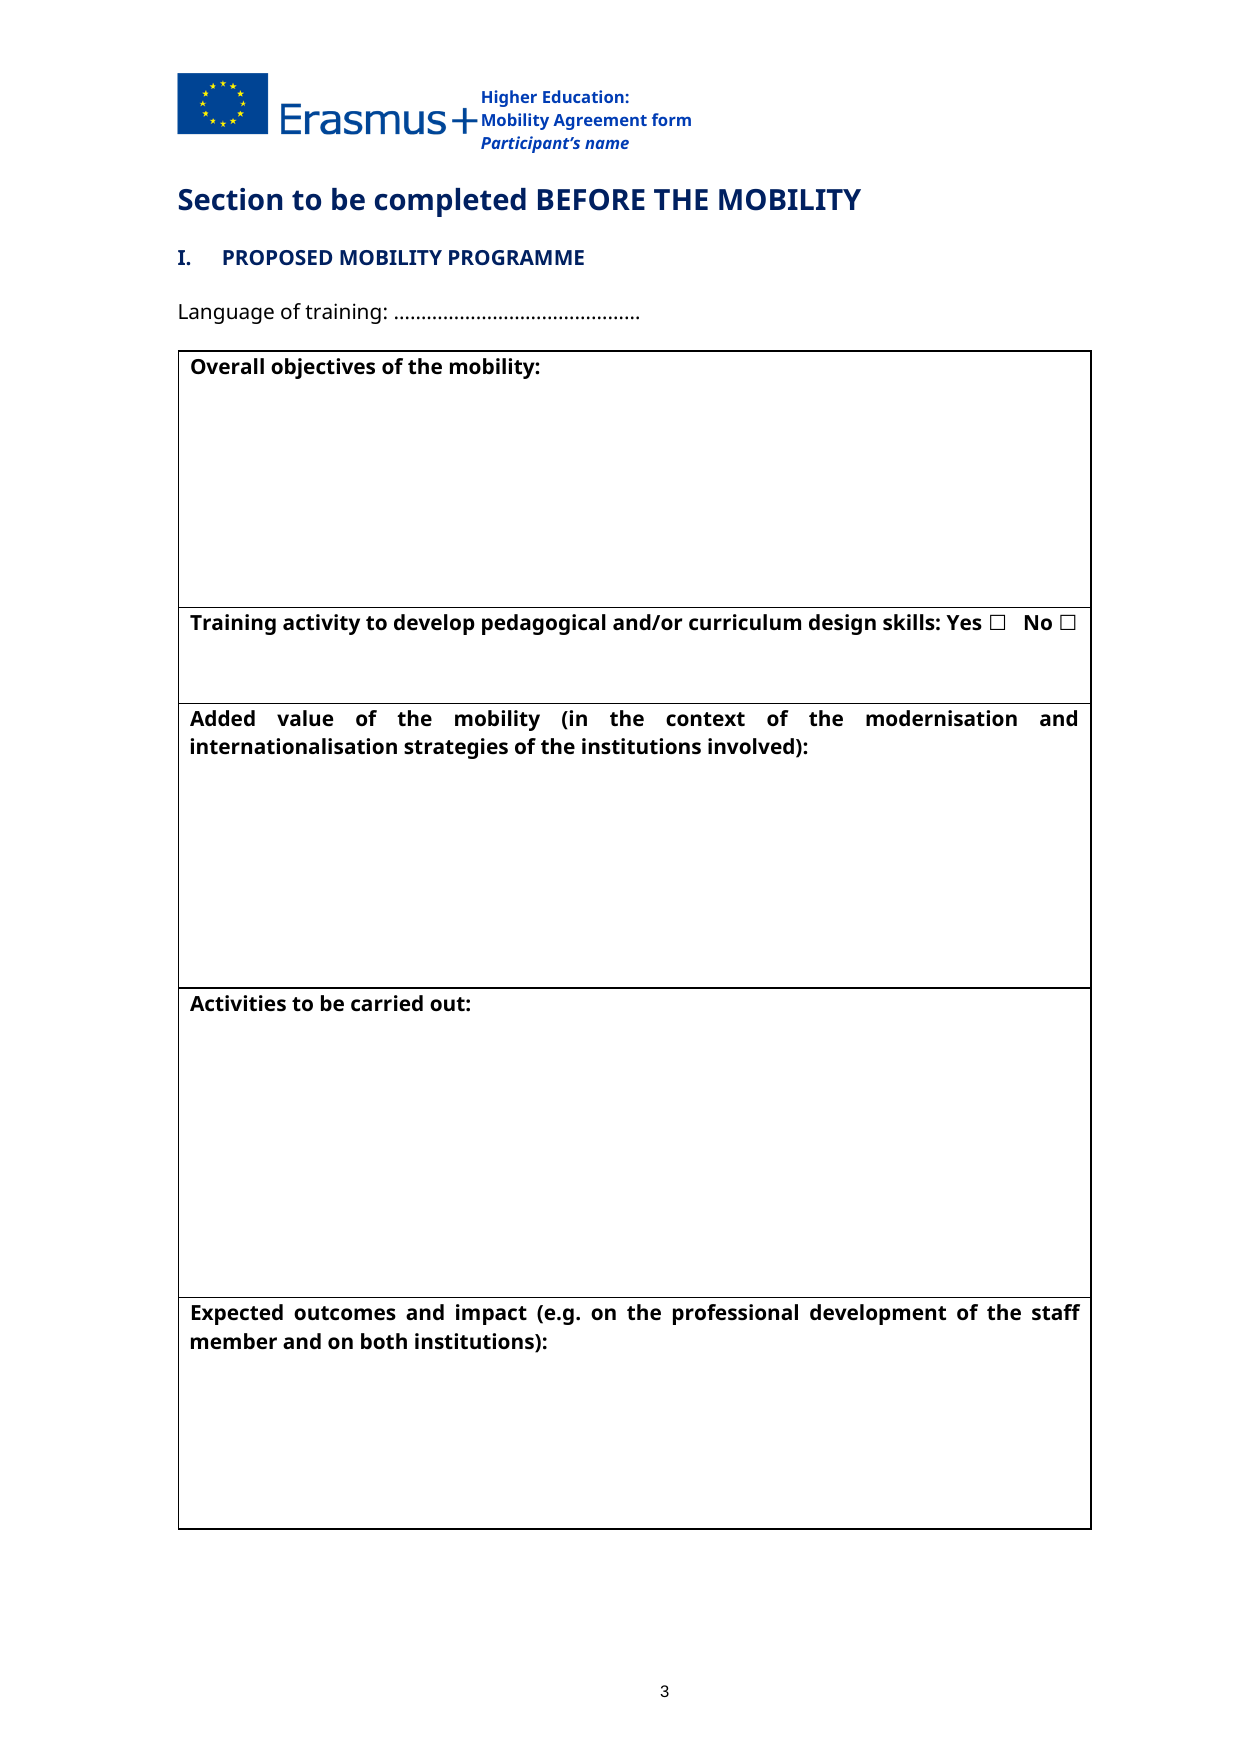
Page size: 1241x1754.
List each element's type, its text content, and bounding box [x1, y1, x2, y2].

table_cell Activities to be carried out: [179, 989, 1090, 1297]
table_cell Added value of the mobility (in the context of the modernisation and internationalisation strategies of the institutions involved): [179, 704, 1090, 987]
text Language of training: ……………………………………… [177, 297, 1092, 325]
table_header Overall objectives of the mobility: [179, 352, 1090, 607]
subtitle I. PROPOSED MOBILITY PROGRAMME [177, 243, 1092, 272]
table_cell Training activity to develop pedagogical and/or curriculum design skills: Yes ☐ No ☐ [179, 608, 1090, 702]
table_cell Expected outcomes and impact (e.g. on the professional development of the staff member and on both institutions): [179, 1298, 1090, 1528]
picture [177, 73, 478, 135]
subtitle Section to be completed BEFORE THE MOBILITY [177, 179, 1092, 218]
